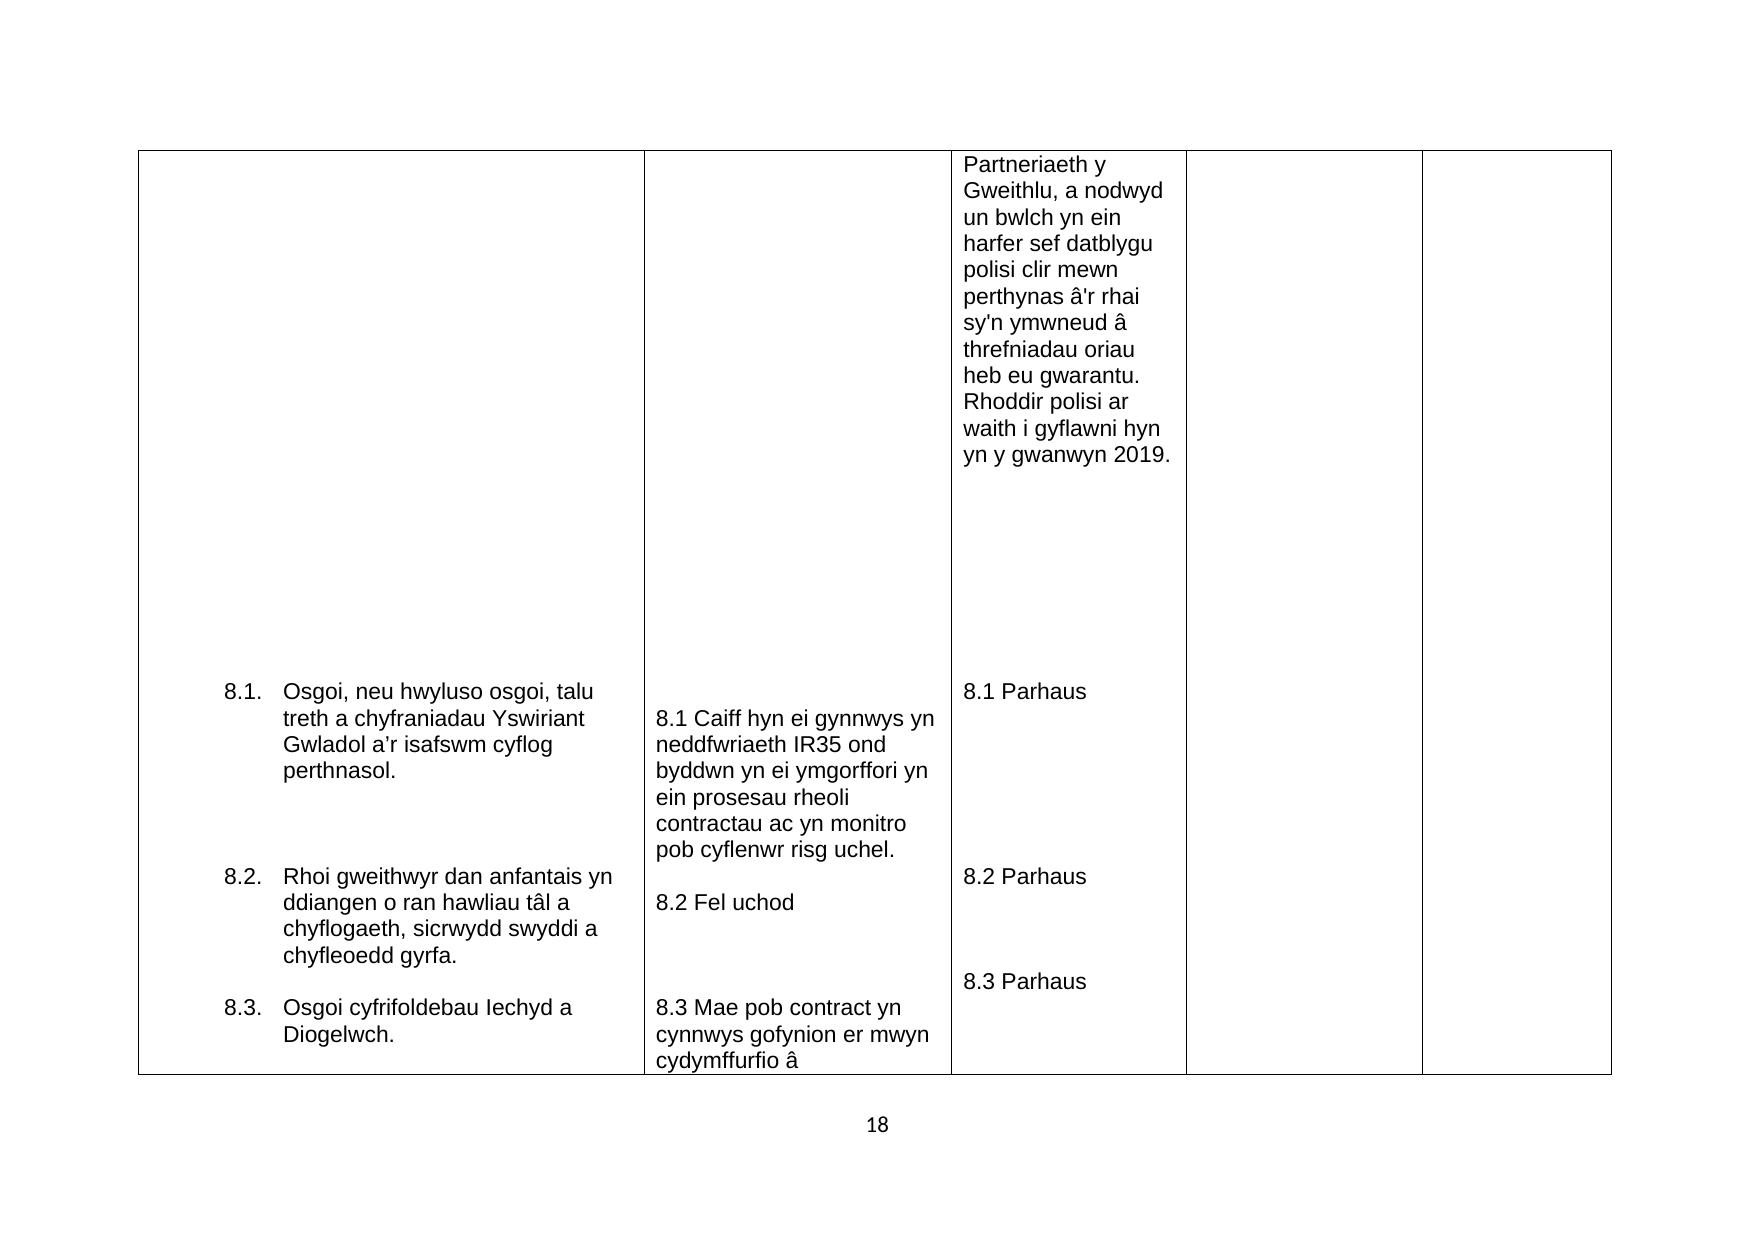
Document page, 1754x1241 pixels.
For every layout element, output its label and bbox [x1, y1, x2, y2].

table_cell [952, 151, 1186, 1073]
table_cell [1423, 151, 1611, 1073]
table_cell [139, 151, 644, 1073]
table_cell [645, 151, 951, 1073]
table_cell [1187, 151, 1422, 1073]
